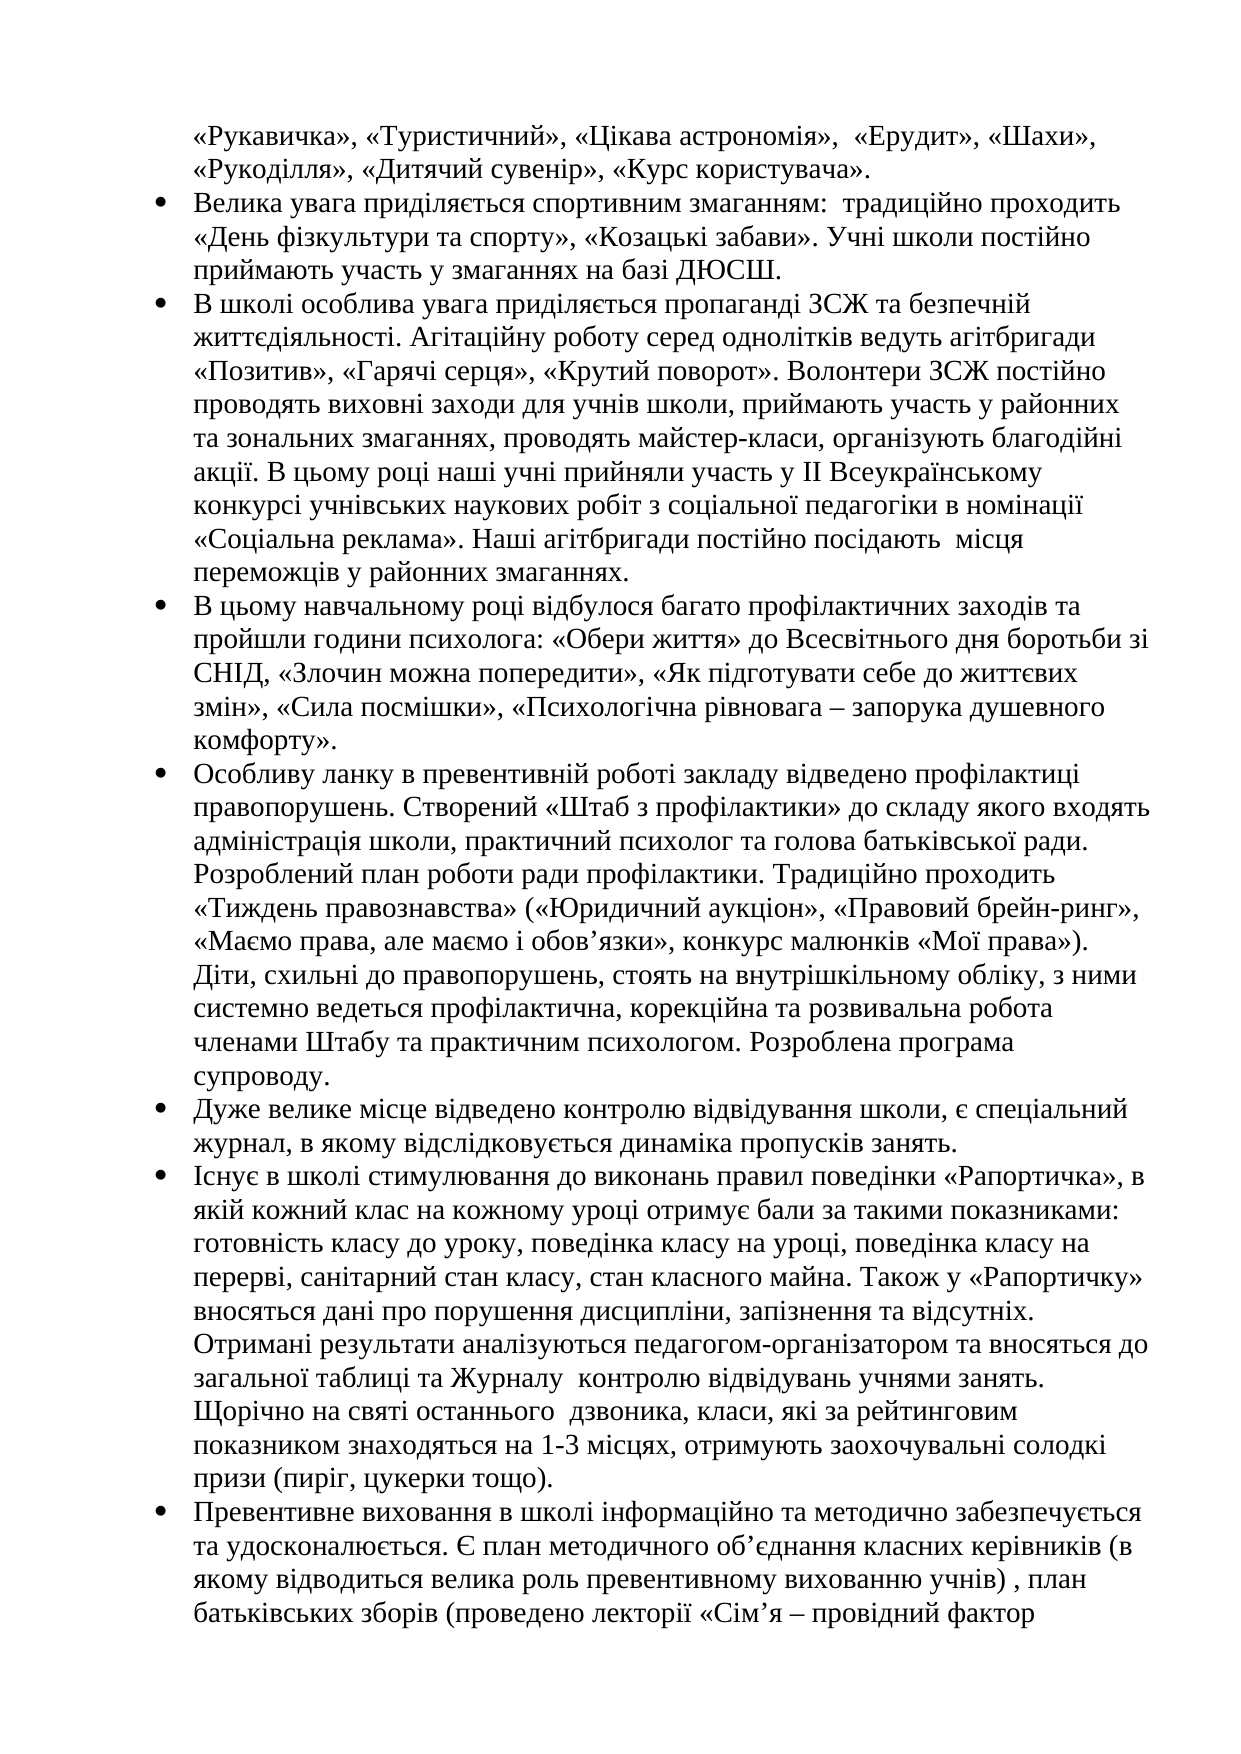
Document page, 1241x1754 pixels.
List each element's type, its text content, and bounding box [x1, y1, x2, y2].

list В школі особлива увага приділяється пропаганді ЗСЖ та безпечній життєдіяльності. Агітаційну роботу серед однолітків ведуть агітбригади «Позитив», «Гарячі серця», «Крутий поворот». Волонтери ЗСЖ постійно проводять виховні заходи для учнів школи, приймають участь у районних та зональних змаганнях, проводять майстер-класи, організують благодійні акції. В цьому році наші учні прийняли участь у II Всеукраїнському конкурсі учнівських наукових робіт з соціальної педагогіки в номінації «Соціальна реклама». Наші агітбригади постійно посідають місця переможців у районних змаганнях. [156, 286, 1152, 588]
list Особливу ланку в превентивній роботі закладу відведено профілактиці правопорушень. Створений «Штаб з профілактики» до складу якого входять адміністрація школи, практичний психолог та голова батьківської ради. Розроблений план роботи ради профілактики. Традиційно проходить «Тиждень правознавства» («Юридичний аукціон», «Правовий брейн-ринг», «Маємо права, але маємо і обов’язки», конкурс малюнків «Мої права»). Діти, схильні до правопорушень, стоять на внутрішкільному обліку, з ними системно ведеться профілактична, корекційна та розвивальна робота членами Штабу та практичним психологом. Розроблена програма супроводу. [156, 756, 1152, 1091]
list Дуже велике місце відведено контролю відвідування школи, є спеціальний журнал, в якому відслідковується динаміка пропусків занять. [156, 1091, 1152, 1158]
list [155, 118, 1152, 185]
list Велика увага приділяється спортивним змаганням: традиційно проходить «День фізкультури та спорту», «Козацькі забави». Учні школи постійно приймають участь у змаганнях на базі ДЮСШ. [156, 185, 1152, 286]
list Існує в школі стимулювання до виконань правил поведінки «Рапортичка», в якій кожний клас на кожному уроці отримує бали за такими показниками: готовність класу до уроку, поведінка класу на уроці, поведінка класу на перерві, санітарний стан класу, стан класного майна. Також у «Рапортичку» вносяться дані про порушення дисципліни, запізнення та відсутніх. Отримані результати аналізуються педагогом-організатором та вносяться до загальної таблиці та Журналу контролю відвідувань учнями занять. Щорічно на святі останнього дзвоника, класи, які за рейтинговим показником знаходяться на 1-3 місцях, отримують заохочувальні солодкі призи (пиріг, цукерки тощо). [156, 1158, 1152, 1494]
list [156, 1494, 1152, 1628]
list В цьому навчальному році відбулося багато профілактичних заходів та пройшли години психолога: «Обери життя» до Всесвітнього дня боротьби зі СНІД, «Злочин можна попередити», «Як підготувати себе до життєвих змін», «Сила посмішки», «Психологічна рівновага – запорука душевного комфорту». [156, 588, 1152, 756]
